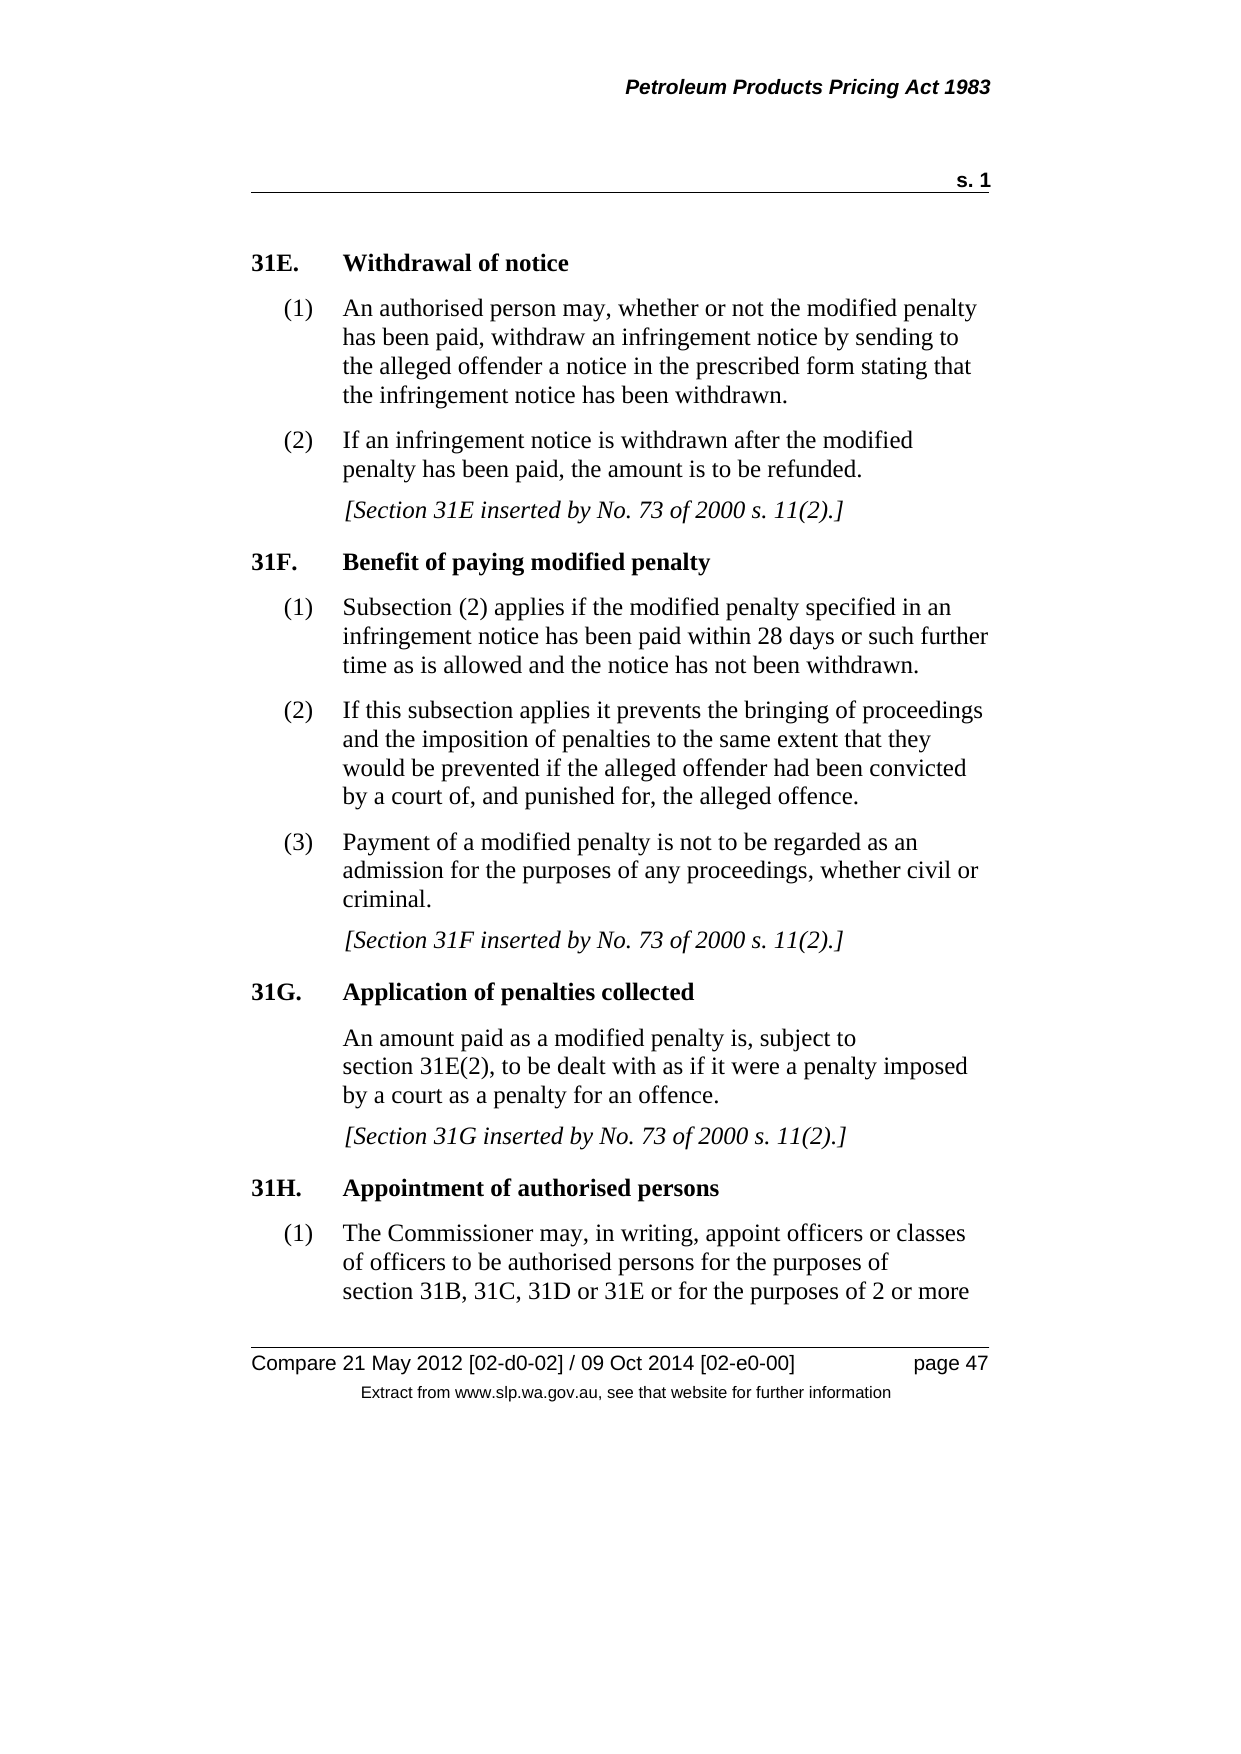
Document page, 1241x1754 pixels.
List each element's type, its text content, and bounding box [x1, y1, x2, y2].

text (1) Subsection (2) applies if the modified penalty specified in an infringement notice has been paid within 28 days or such further time as is allowed and the notice has not been withdrawn. [251, 592, 989, 678]
text [Section 31F inserted by No. 73 of 2000 s. 11(2).] [251, 926, 989, 954]
text (3) Payment of a modified penalty is not to be regarded as an admission for the purposes of any proceedings, whether civil or criminal. [251, 827, 989, 913]
text [Section 31G inserted by No. 73 of 2000 s. 11(2).] [251, 1121, 989, 1150]
text (1) An authorised person may, whether or not the modified penalty has been paid, withdraw an infringement notice by sending to the alleged offender a notice in the prescribed form stating that the infringement notice has been withdrawn. [251, 293, 989, 408]
text An amount paid as a modified penalty is, subject to section 31E(2), to be dealt with as if it were a penalty imposed by a court as a penalty for an offence. [251, 1023, 989, 1109]
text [251, 1218, 989, 1305]
subtitle 31F. Benefit of paying modified penalty [251, 547, 989, 576]
subtitle 31E. Withdrawal of notice [251, 248, 989, 277]
subtitle 31H. Appointment of authorised persons [251, 1173, 989, 1202]
subtitle 31G. Application of penalties collected [251, 977, 989, 1006]
text (2) If this subsection applies it prevents the bringing of proceedings and the imposition of penalties to the same extent that they would be prevented if the alleged offender had been convicted by a court of, and punished for, the alleged offence. [251, 695, 989, 810]
text [Section 31E inserted by No. 73 of 2000 s. 11(2).] [251, 495, 989, 524]
text (2) If an infringement notice is withdrawn after the modified penalty has been paid, the amount is to be refunded. [251, 425, 989, 483]
